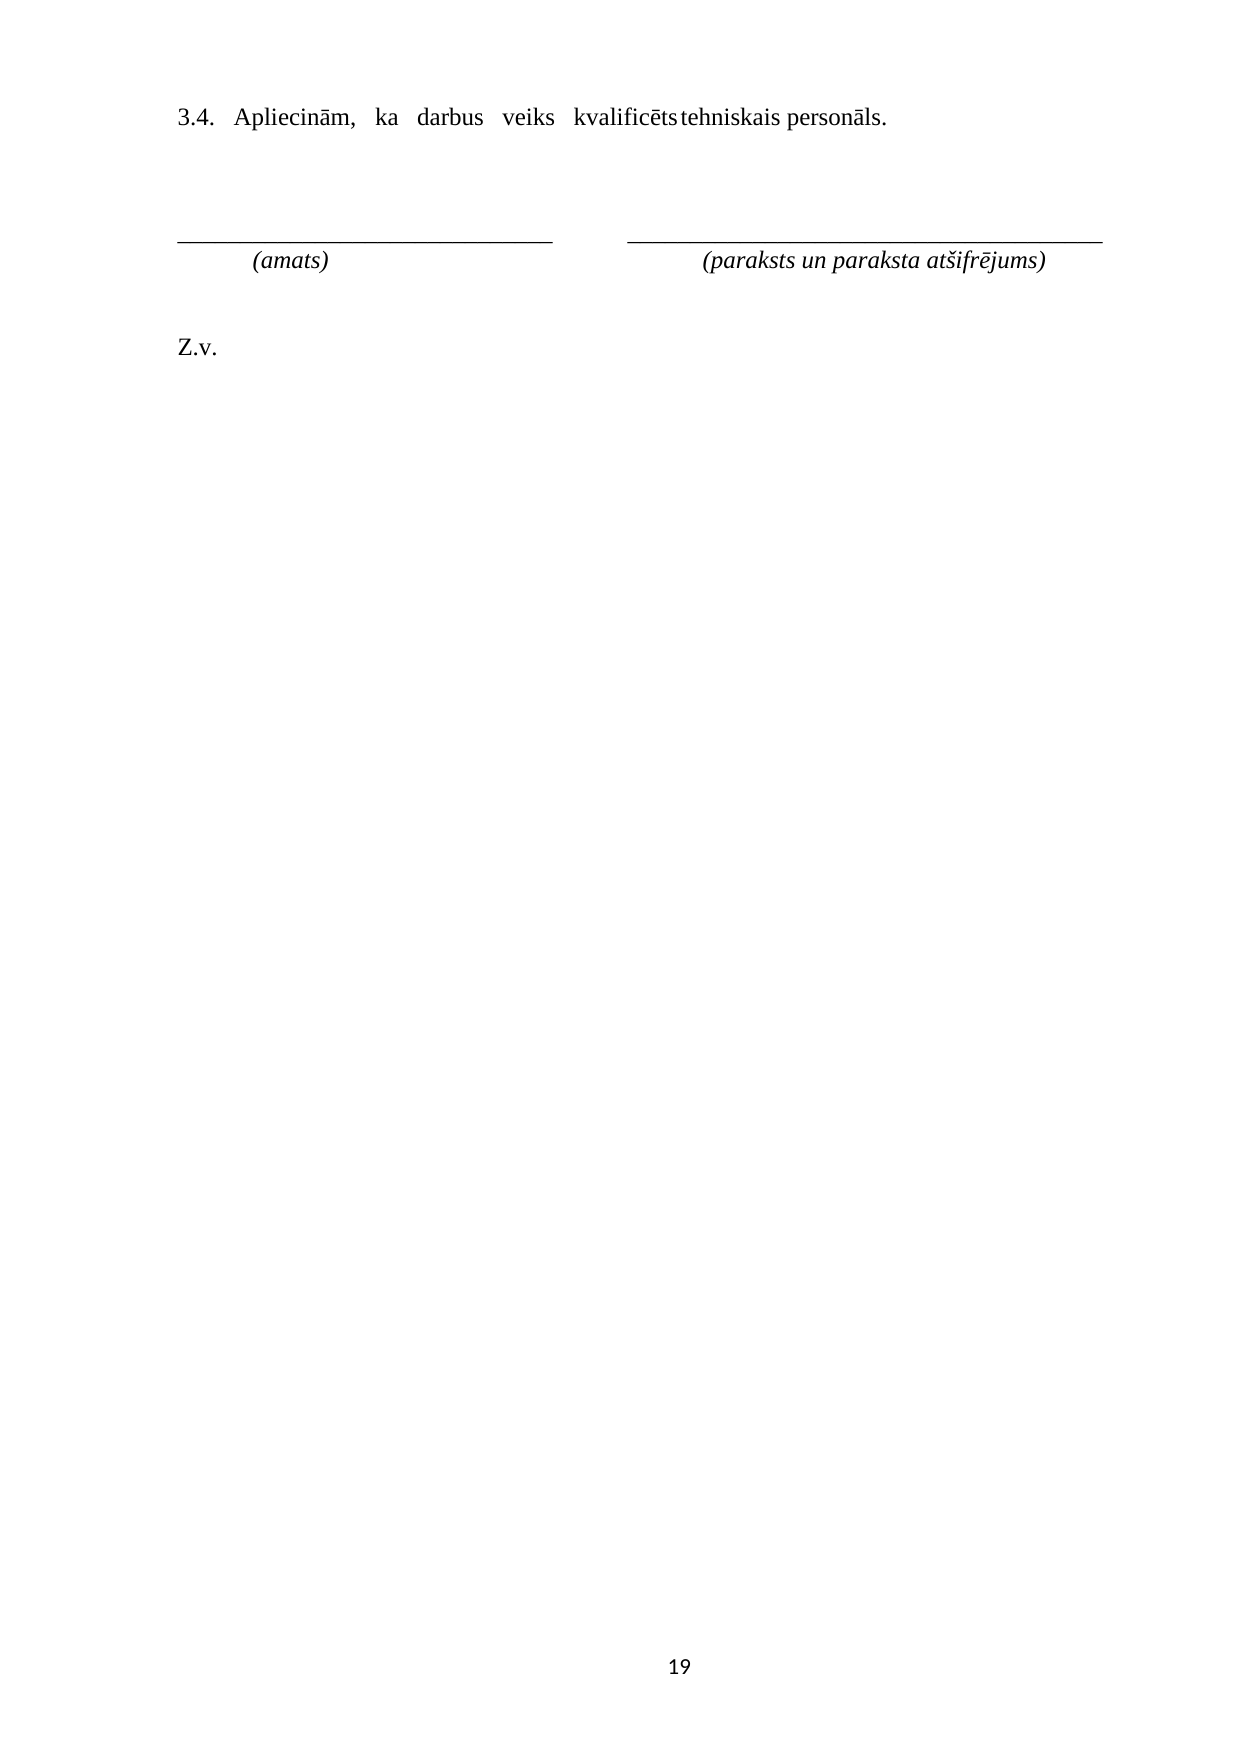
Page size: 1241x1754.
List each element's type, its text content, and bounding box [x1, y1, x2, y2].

text (amats) (paraksts un paraksta atšifrējums) [177, 246, 1181, 274]
text 3.4. Apliecinām, ka darbus veiks kvalificēts tehniskais personāls. [177, 102, 1181, 131]
text Z.v. [177, 332, 1181, 361]
text ______________________________ ______________________________________ [177, 217, 1181, 246]
